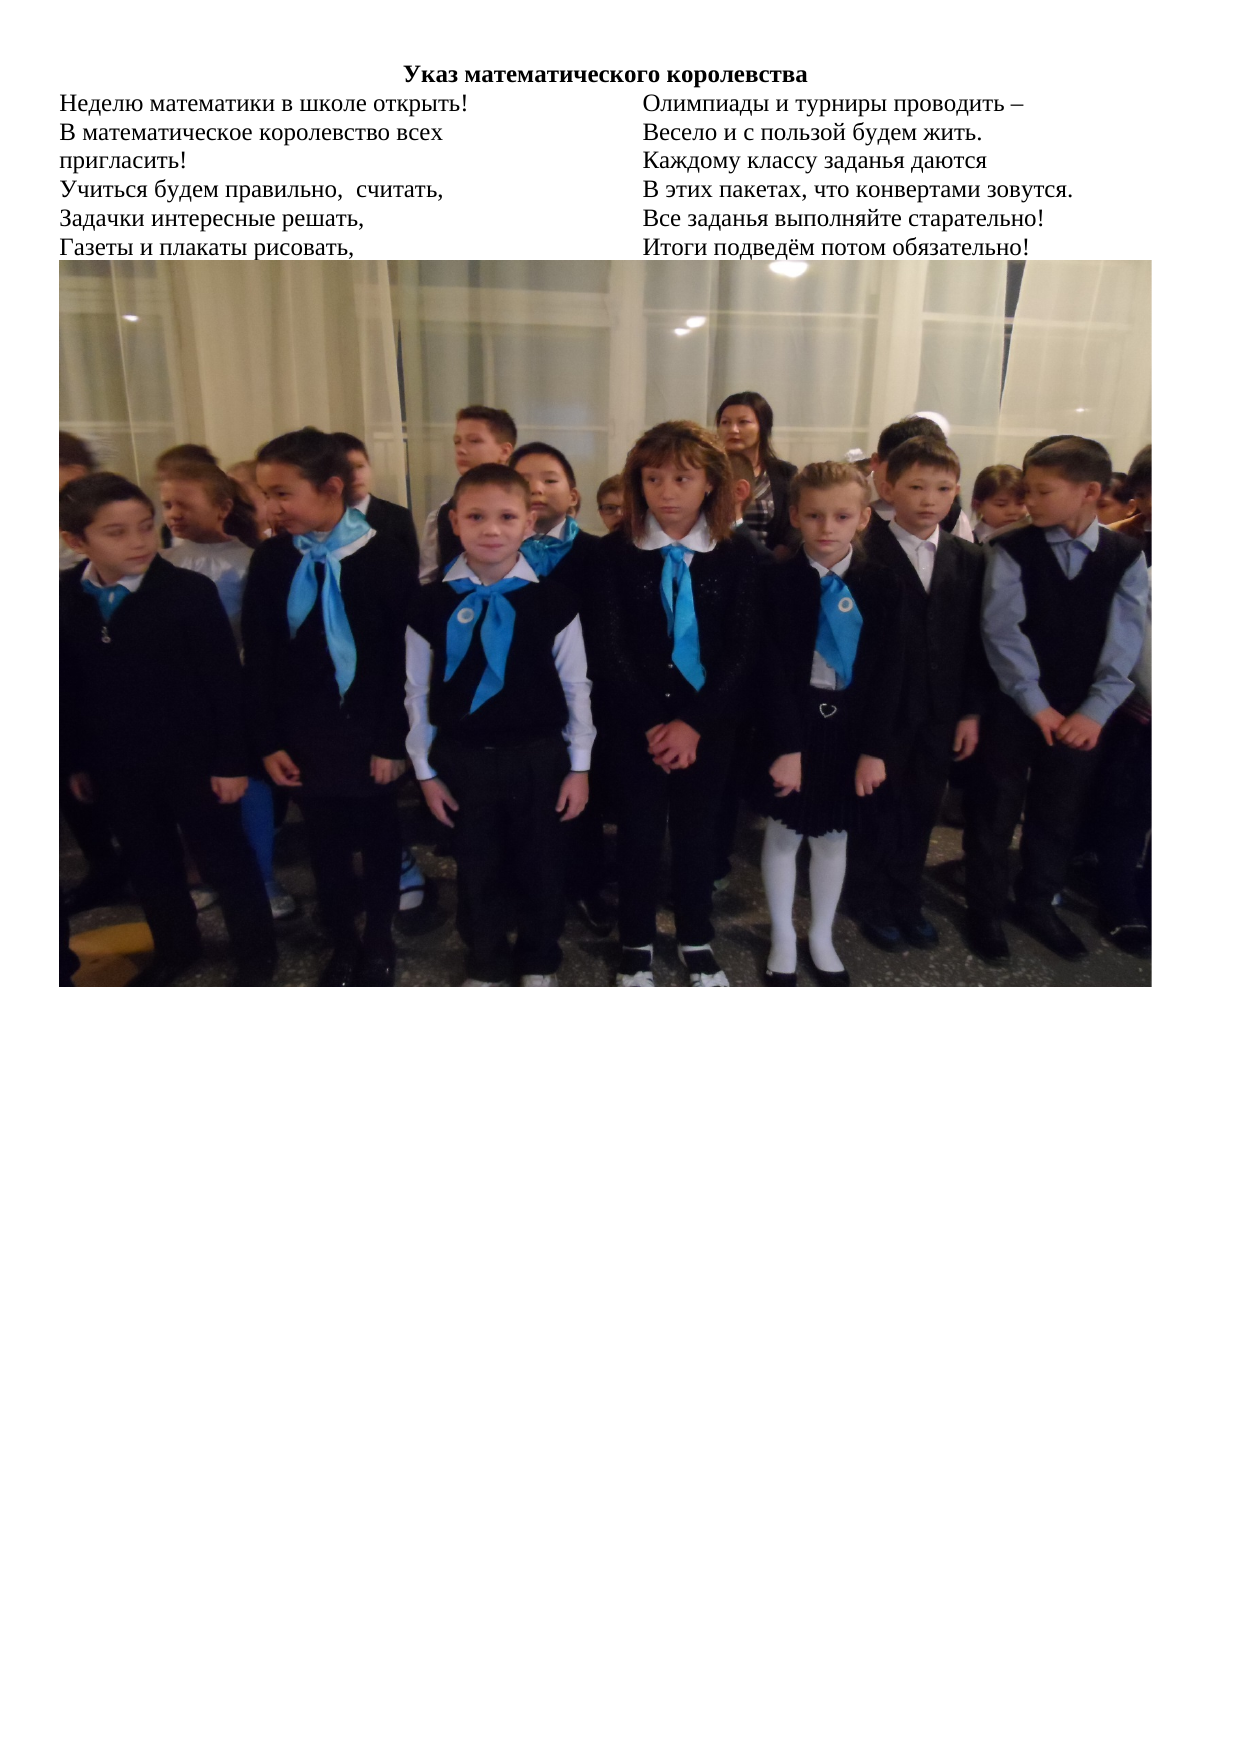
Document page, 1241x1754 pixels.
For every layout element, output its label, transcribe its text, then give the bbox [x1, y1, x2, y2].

text Неделю математики в школе открыть! [59, 88, 568, 117]
text Задачки интересные решать, [59, 203, 568, 232]
text Указ математического королевства [59, 59, 1152, 88]
text В этих пакетах, что конвертами зовутся. [642, 174, 1152, 203]
text Учиться будем правильно, считать, [59, 174, 568, 203]
text Олимпиады и турниры проводить – [642, 88, 1152, 117]
text Газеты и плакаты рисовать, [59, 232, 568, 260]
text Каждому классу заданья даются [642, 145, 1152, 174]
text Все заданья выполняйте старательно! [642, 203, 1152, 232]
text Итоги подведём потом обязательно! [642, 232, 1152, 260]
text В математическое королевство всех пригласить! [59, 117, 568, 174]
picture [59, 260, 1152, 987]
text Весело и с пользой будем жить. [642, 117, 1152, 145]
